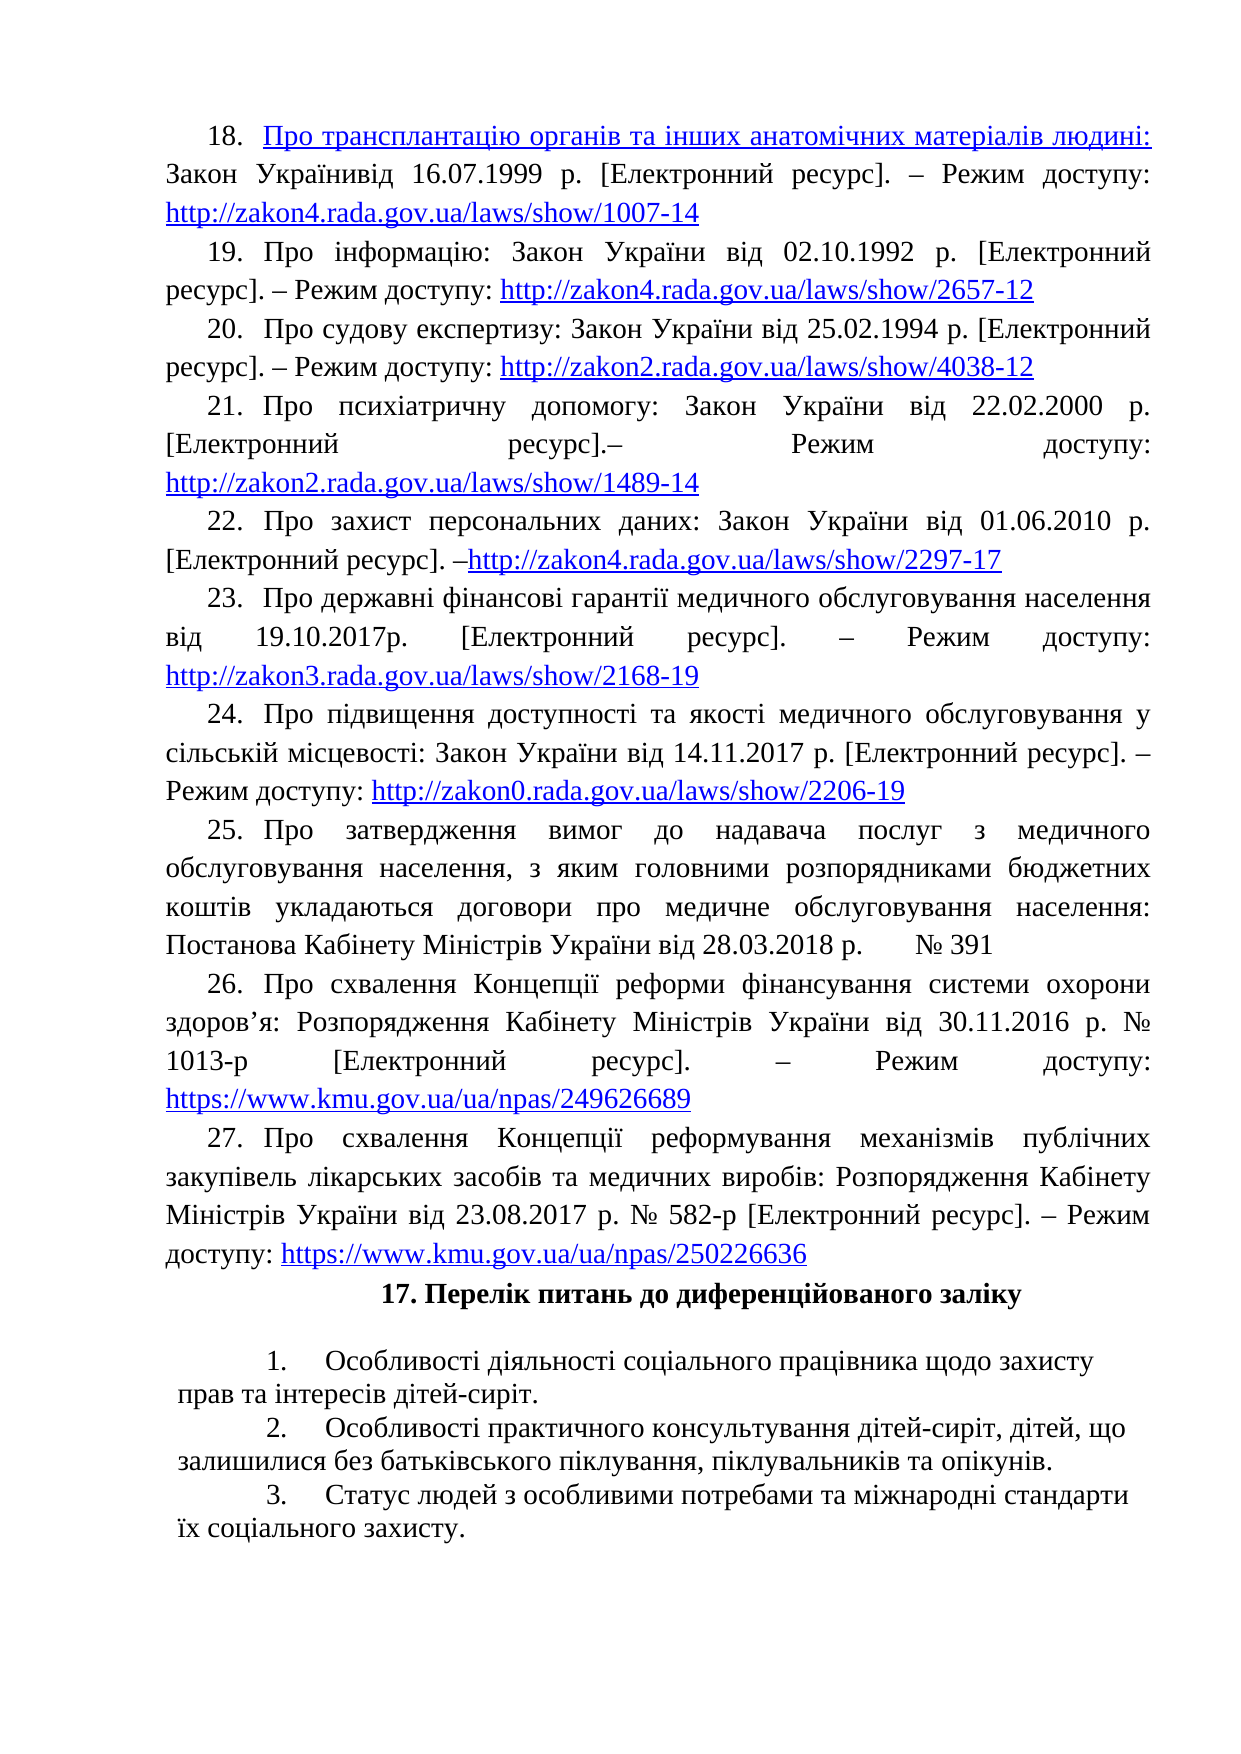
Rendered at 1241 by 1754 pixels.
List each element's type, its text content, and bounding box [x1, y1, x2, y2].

list Про судову експертизу: Закон України від 25.02.1994 р. [Електронний ресурс]. – Режим доступу: http://zakon2.rada.gov.ua/laws/show/4038-12 [165, 311, 1152, 383]
list Про схвалення Концепції реформування механізмів публічних закупівель лікарських засобів та медичних виробів: Розпорядження Кабінету Міністрів України від 23.08.2017 р. № 582-р [Електронний ресурс]. – Режим доступу: https://www.kmu.gov.ua/ua/npas/250226636 [165, 1120, 1152, 1269]
list Про інформацію: Закон України від 02.10.1992 р. [Електронний ресурс]. – Режим доступу: http://zakon4.rada.gov.ua/laws/show/2657-12 [165, 234, 1152, 306]
list Особливості діяльності соціального працівника щодо захисту прав та інтересів дітей-сиріт. [177, 1343, 1152, 1410]
list Особливості практичного консультування дітей-сиріт, дітей, що залишилися без батьківського піклування, піклувальників та опікунів. [177, 1410, 1152, 1477]
list Про затвердження вимог до надавача послуг з медичного обслуговування населення, з яким головними розпорядниками бюджетних коштів укладаються договори про медичне обслуговування населення: Постанова Кабінету Міністрів України від 28.03.2018 р. № 391 [165, 812, 1152, 961]
list Про психіатричну допомогу: Закон України вiд 22.02.2000 р. [Електронний ресурс].– Режим доступу: http://zakon2.rada.gov.ua/laws/show/1489-14 [165, 388, 1152, 498]
list Про захист персональних даних: Закон України вiд 01.06.2010 р. [Електронний ресурс]. –http://zakon4.rada.gov.ua/laws/show/2297-17 [165, 503, 1152, 576]
list Про підвищення доступності та якості медичного обслуговування у сільській місцевості: Закон України від 14.11.2017 р. [Електронний ресурс]. – Режим доступу: http://zakon0.rada.gov.ua/laws/show/2206-19 [165, 696, 1152, 807]
list Статус людей з особливими потребами та міжнародні стандарти їх соціального захисту. [177, 1477, 1152, 1544]
text 17. Перелік питань до диференційованого заліку [177, 1276, 1152, 1309]
list Про трансплантацію органів та інших анатомічних матеріалів людині: Закон Українивід 16.07.1999 р. [Електронний ресурс]. – Режим доступу: http://zakon4.rada.gov.ua/laws/show/1007-14 [165, 118, 1152, 229]
list Про державні фінансові гарантії медичного обслуговування населення від 19.10.2017р. [Електронний ресурс]. – Режим доступу: http://zakon3.rada.gov.ua/laws/show/2168-19 [165, 581, 1152, 691]
list Про схвалення Концепції реформи фінансування системи охорони здоров’я: Розпорядження Кабінету Міністрів України від 30.11.2016 р. № 1013-р [Електронний ресурс]. – Режим доступу: https://www.kmu.gov.ua/ua/npas/249626689 [165, 966, 1152, 1115]
